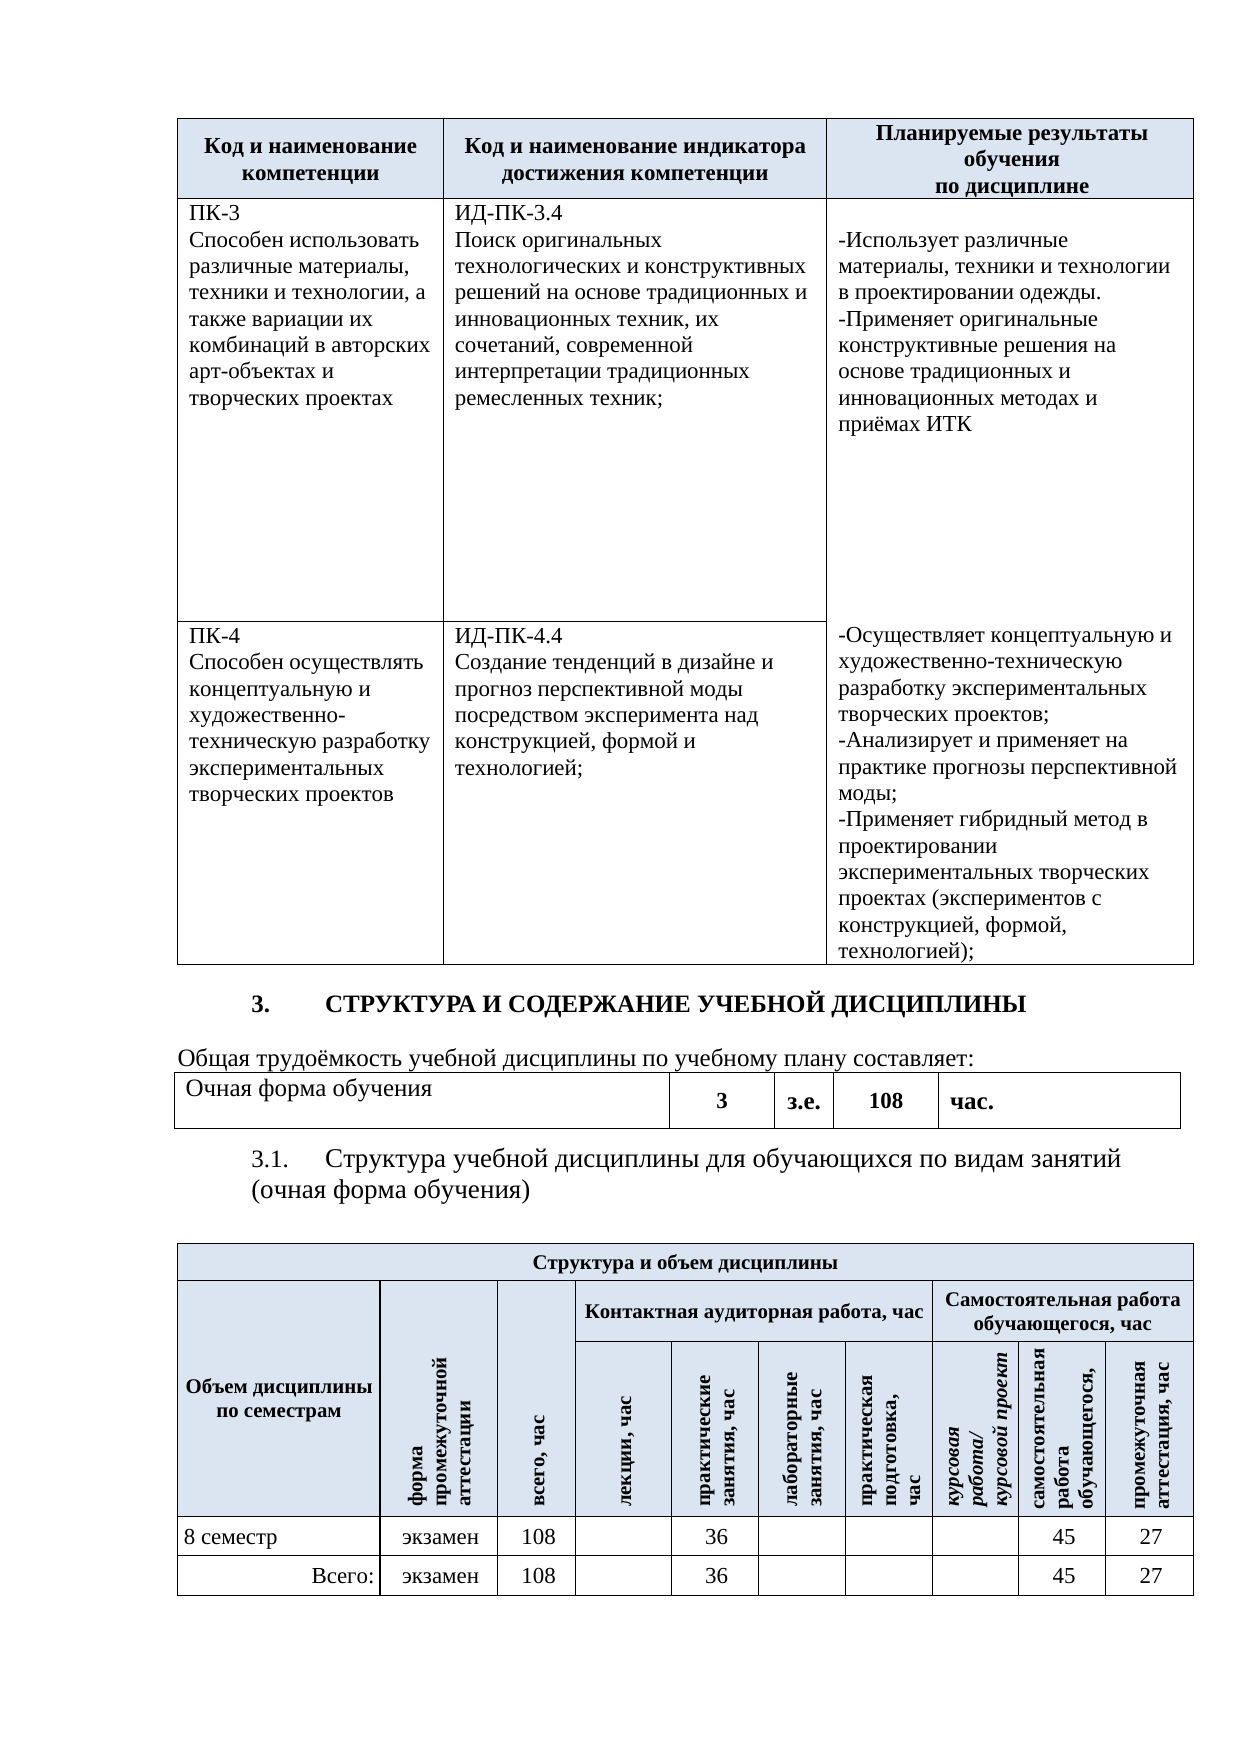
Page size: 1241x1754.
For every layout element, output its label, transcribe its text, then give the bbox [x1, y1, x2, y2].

table_cell 8 семестр [178, 1517, 379, 1555]
subtitle СТРУКТУРА И СОДЕРЖАНИЕ УЧЕБНОЙ ДИСЦИПЛИНЫ [251, 989, 1181, 1018]
table_cell ИД-ПК-4.4 Создание тенденций в дизайне и прогноз перспективной моды посредством эксперимента над конструкцией, формой и технологией; [444, 622, 826, 963]
table_cell всего, час [498, 1281, 575, 1516]
table_cell практическая подготовка, час [846, 1342, 932, 1516]
table_cell [846, 1556, 932, 1594]
table_cell [933, 1517, 1018, 1555]
table_cell [576, 1517, 671, 1555]
table_cell 45 [1019, 1517, 1105, 1555]
table_cell 45 [1019, 1556, 1105, 1594]
table_cell Контактная аудиторная работа, час [576, 1281, 932, 1341]
table_cell [759, 1517, 845, 1555]
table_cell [827, 199, 1193, 963]
table_cell Самостоятельная работа обучающегося, час [933, 1281, 1193, 1341]
table_cell 108 [498, 1517, 575, 1555]
table_cell экзамен [381, 1517, 497, 1555]
table_header час. [939, 1073, 1180, 1128]
table_cell форма промежуточной аттестации [381, 1281, 497, 1516]
table_cell промежуточная аттестация, час [1106, 1342, 1193, 1516]
table_cell курсовая работа/ курсовой проект [933, 1342, 1018, 1516]
table_header з.е. [775, 1073, 833, 1128]
table_cell практические занятия, час [672, 1342, 758, 1516]
table_cell 27 [1106, 1517, 1193, 1555]
table_cell 36 [672, 1517, 758, 1555]
table_cell экзамен [381, 1556, 497, 1594]
table_header 3 [670, 1073, 774, 1128]
table_cell 36 [672, 1556, 758, 1594]
table_cell самостоятельная работа обучающегося, час [1019, 1342, 1105, 1516]
table_header 108 [834, 1073, 938, 1128]
table_cell [759, 1556, 845, 1594]
table_cell 108 [498, 1556, 575, 1594]
table_cell [576, 1556, 671, 1594]
table_cell лабораторные занятия, час [759, 1342, 845, 1516]
table_header Структура и объем дисциплины [178, 1244, 1193, 1280]
table_cell ИД-ПК-3.4 Поиск оригинальных технологических и конструктивных решений на основе традиционных и инновационных техник, их сочетаний, современной интерпретации традиционных ремесленных техник; [444, 199, 826, 621]
table_cell ПК-3 Способен использовать различные материалы, техники и технологии, а также вариации их комбинаций в авторских арт-объектах и творческих проектах [178, 199, 443, 621]
table_cell [846, 1517, 932, 1555]
subtitle Структура учебной дисциплины для обучающихся по видам занятий (очная форма обучения) [251, 1142, 1181, 1204]
table_cell [933, 1556, 1018, 1594]
table_header Очная форма обучения [175, 1073, 669, 1128]
table_cell 27 [1106, 1556, 1193, 1594]
table_header Код и наименование индикатора достижения компетенции [444, 119, 826, 198]
table_cell Объем дисциплины по семестрам [178, 1281, 379, 1516]
list Общая трудоёмкость учебной дисциплины по учебному плану составляет: [177, 1043, 1181, 1072]
table_header Планируемые результаты обучения по дисциплине [827, 119, 1193, 198]
table_cell ПК-4 Способен осуществлять концептуальную и художественно-техническую разработку экспериментальных творческих проектов [178, 622, 443, 963]
table_cell лекции, час [576, 1342, 671, 1516]
table_cell Всего: [178, 1556, 379, 1594]
table_header Код и наименование компетенции [178, 119, 443, 198]
